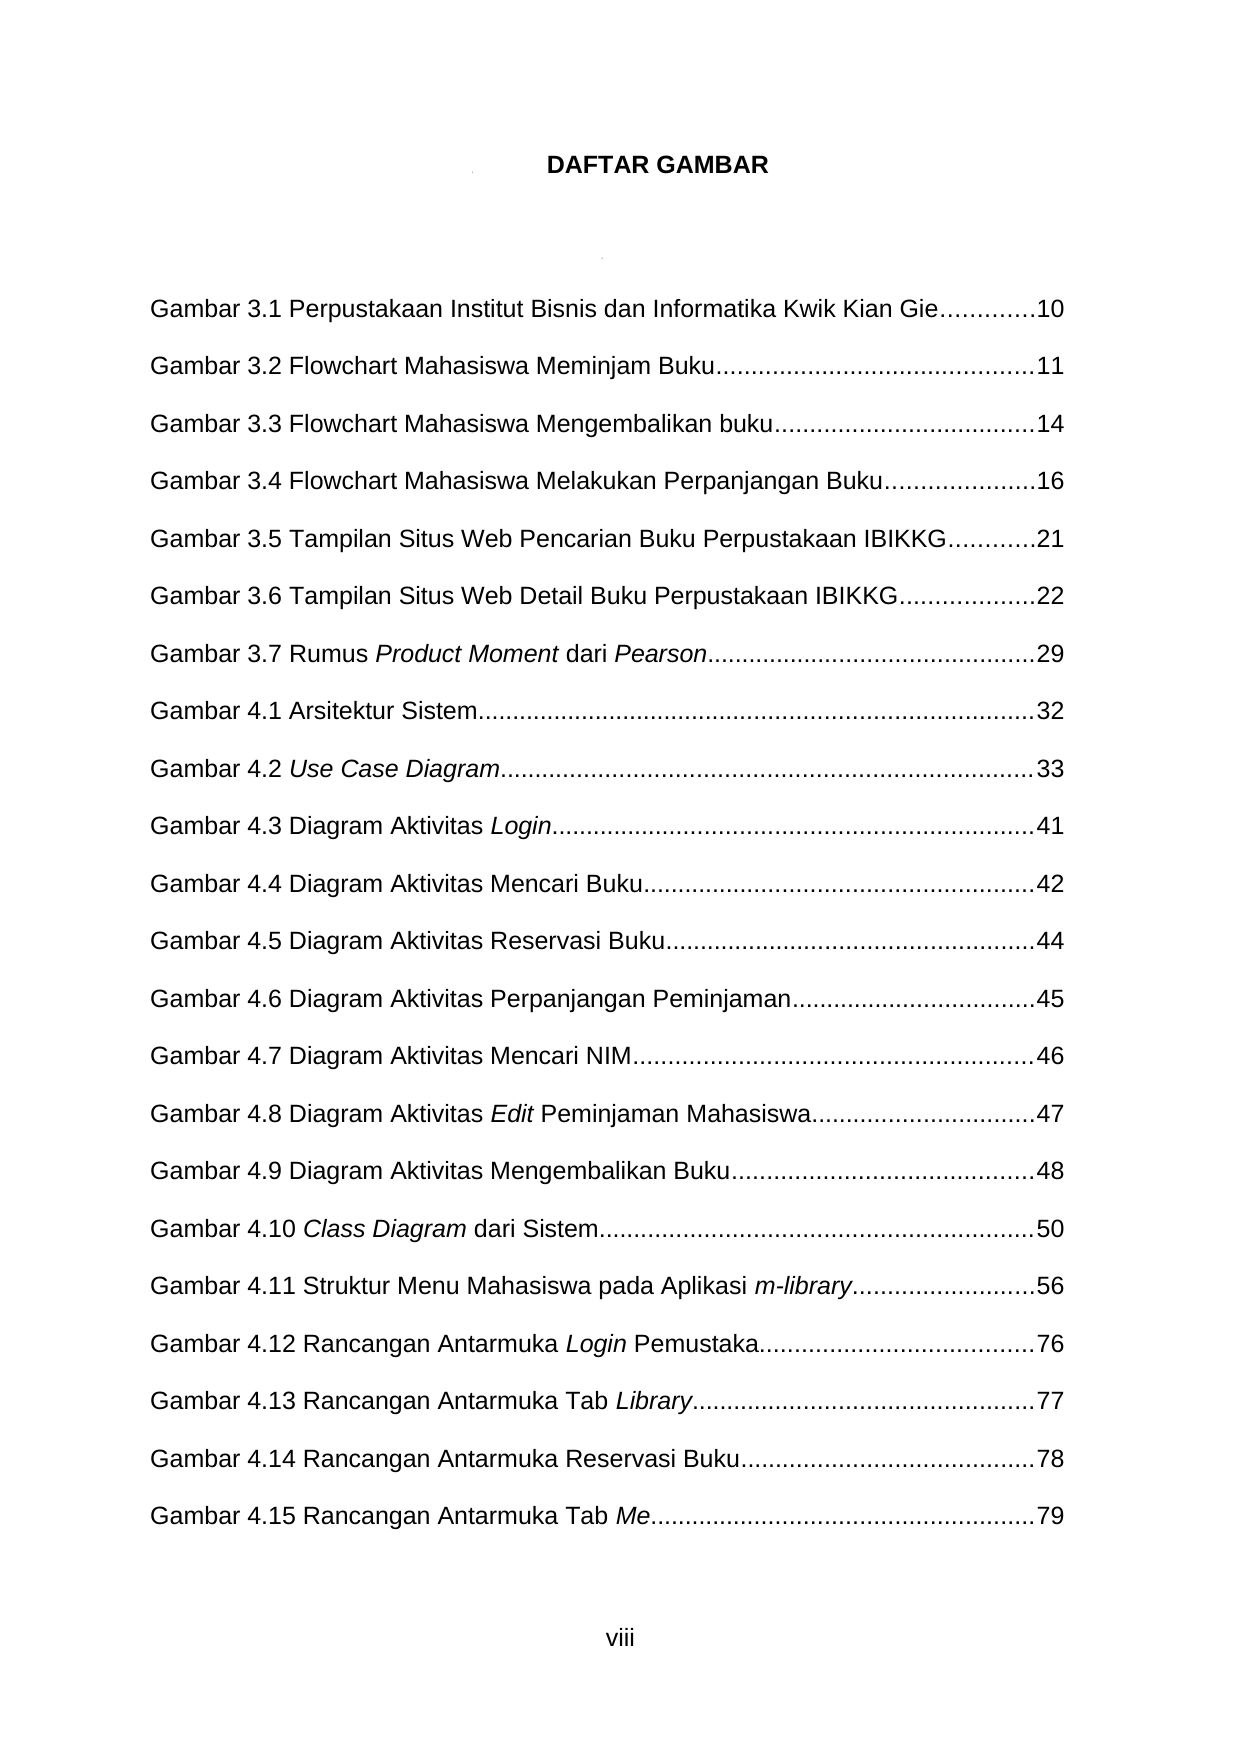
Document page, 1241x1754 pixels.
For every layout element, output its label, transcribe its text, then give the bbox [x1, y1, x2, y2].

text Gambar 4.4 Diagram Aktivitas Mencari Buku 42 [150, 869, 1090, 897]
text Gambar 3.7 Rumus Product Moment dari Pearson 29 [150, 639, 1090, 667]
text Gambar 3.4 Flowchart Mahasiswa Melakukan Perpanjangan Buku 16 [150, 466, 1090, 495]
text Gambar 3.5 Tampilan Situs Web Pencarian Buku Perpustakaan IBIKKG 21 [150, 524, 1090, 552]
text Gambar 4.15 Rancangan Antarmuka Tab Me 79 [150, 1501, 1090, 1530]
text Gambar 4.2 Use Case Diagram 33 [150, 754, 1090, 782]
text Gambar 4.1 Arsitektur Sistem 32 [150, 696, 1090, 725]
text Gambar 4.6 Diagram Aktivitas Perpanjangan Peminjaman 45 [150, 984, 1090, 1012]
text Gambar 4.13 Rancangan Antarmuka Tab Library 77 [150, 1386, 1090, 1415]
text Gambar 3.3 Flowchart Mahasiswa Mengembalikan buku 14 [150, 409, 1090, 437]
text Gambar 4.7 Diagram Aktivitas Mencari NIM 46 [150, 1041, 1090, 1070]
text Gambar 3.2 Flowchart Mahasiswa Meminjam Buku 11 [150, 351, 1090, 380]
text Gambar 3.1 Perpustakaan Institut Bisnis dan Informatika Kwik Kian Gie 10 [150, 294, 1090, 322]
subtitle DAFTAR GAMBAR [150, 150, 1090, 179]
text Gambar 4.12 Rancangan Antarmuka Login Pemustaka 76 [150, 1329, 1090, 1357]
text Gambar 4.14 Rancangan Antarmuka Reservasi Buku 78 [150, 1444, 1090, 1472]
text Gambar 3.6 Tampilan Situs Web Detail Buku Perpustakaan IBIKKG 22 [150, 581, 1090, 610]
text Gambar 4.5 Diagram Aktivitas Reservasi Buku 44 [150, 926, 1090, 955]
text Gambar 4.3 Diagram Aktivitas Login 41 [150, 811, 1090, 840]
text Gambar 4.8 Diagram Aktivitas Edit Peminjaman Mahasiswa 47 [150, 1099, 1090, 1127]
text Gambar 4.9 Diagram Aktivitas Mengembalikan Buku 48 [150, 1156, 1090, 1185]
text Gambar 4.11 Struktur Menu Mahasiswa pada Aplikasi m-library 56 [150, 1271, 1090, 1300]
text Gambar 4.10 Class Diagram dari Sistem 50 [150, 1214, 1090, 1242]
